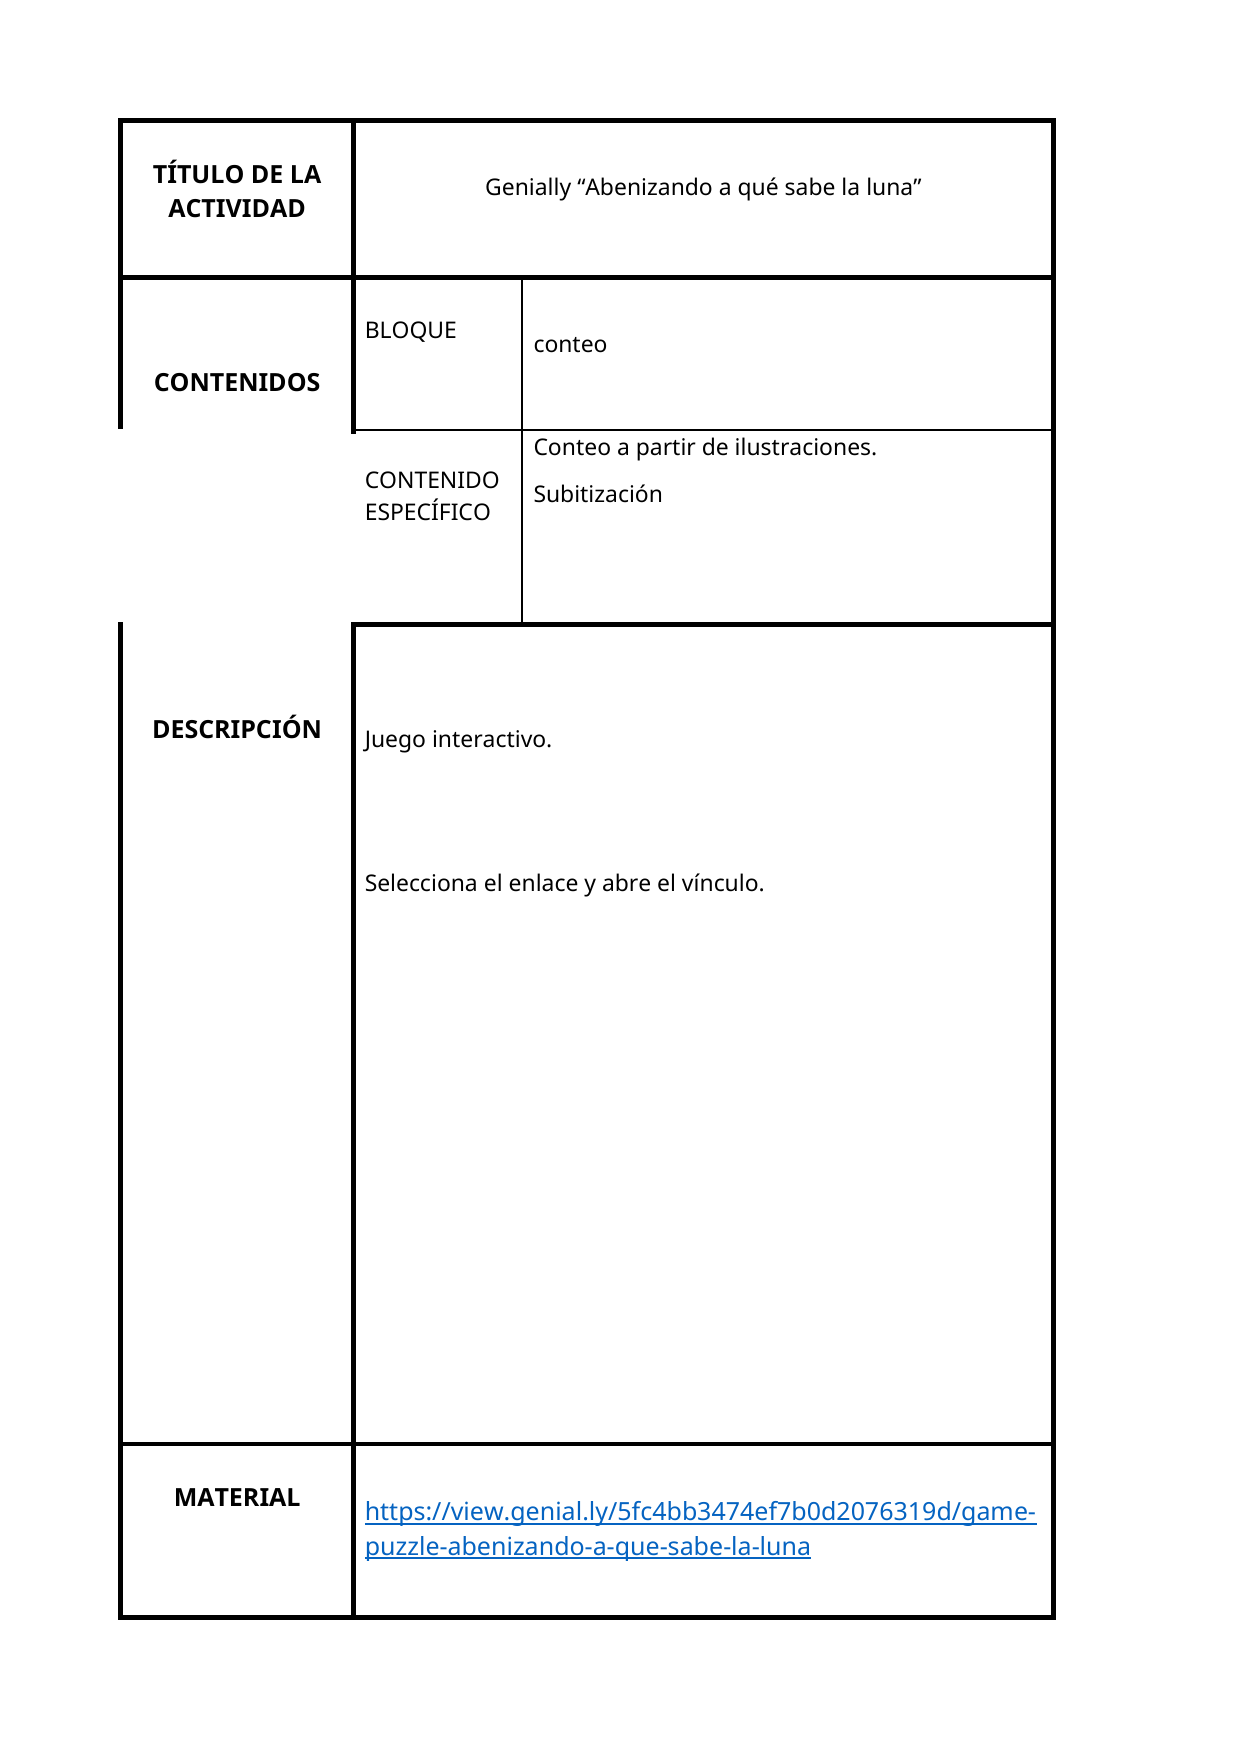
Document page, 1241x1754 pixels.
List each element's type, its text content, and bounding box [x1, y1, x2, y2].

table_cell conteo [523, 280, 1051, 429]
table_cell CONTENIDO ESPECÍFICO [353, 431, 521, 622]
table_cell Juego interactivo. Selecciona el enlace y abre el vínculo. [356, 627, 1051, 1441]
table_cell https://view.genial.ly/5fc4bb3474ef7b0d2076319d/game-puzzle-abenizando-a-que-sabe-la-luna [356, 1446, 1051, 1615]
table_header TÍTULO DE LA ACTIVIDAD [123, 123, 351, 275]
table_header Genially “Abenizando a qué sabe la luna” [356, 123, 1051, 275]
table_cell MATERIAL [123, 1446, 351, 1615]
table_cell DESCRIPCIÓN [123, 622, 351, 1441]
table_cell Conteo a partir de ilustraciones. Subitización [523, 431, 1051, 622]
table_cell BLOQUE [356, 280, 521, 429]
table_cell CONTENIDOS [120, 280, 353, 622]
